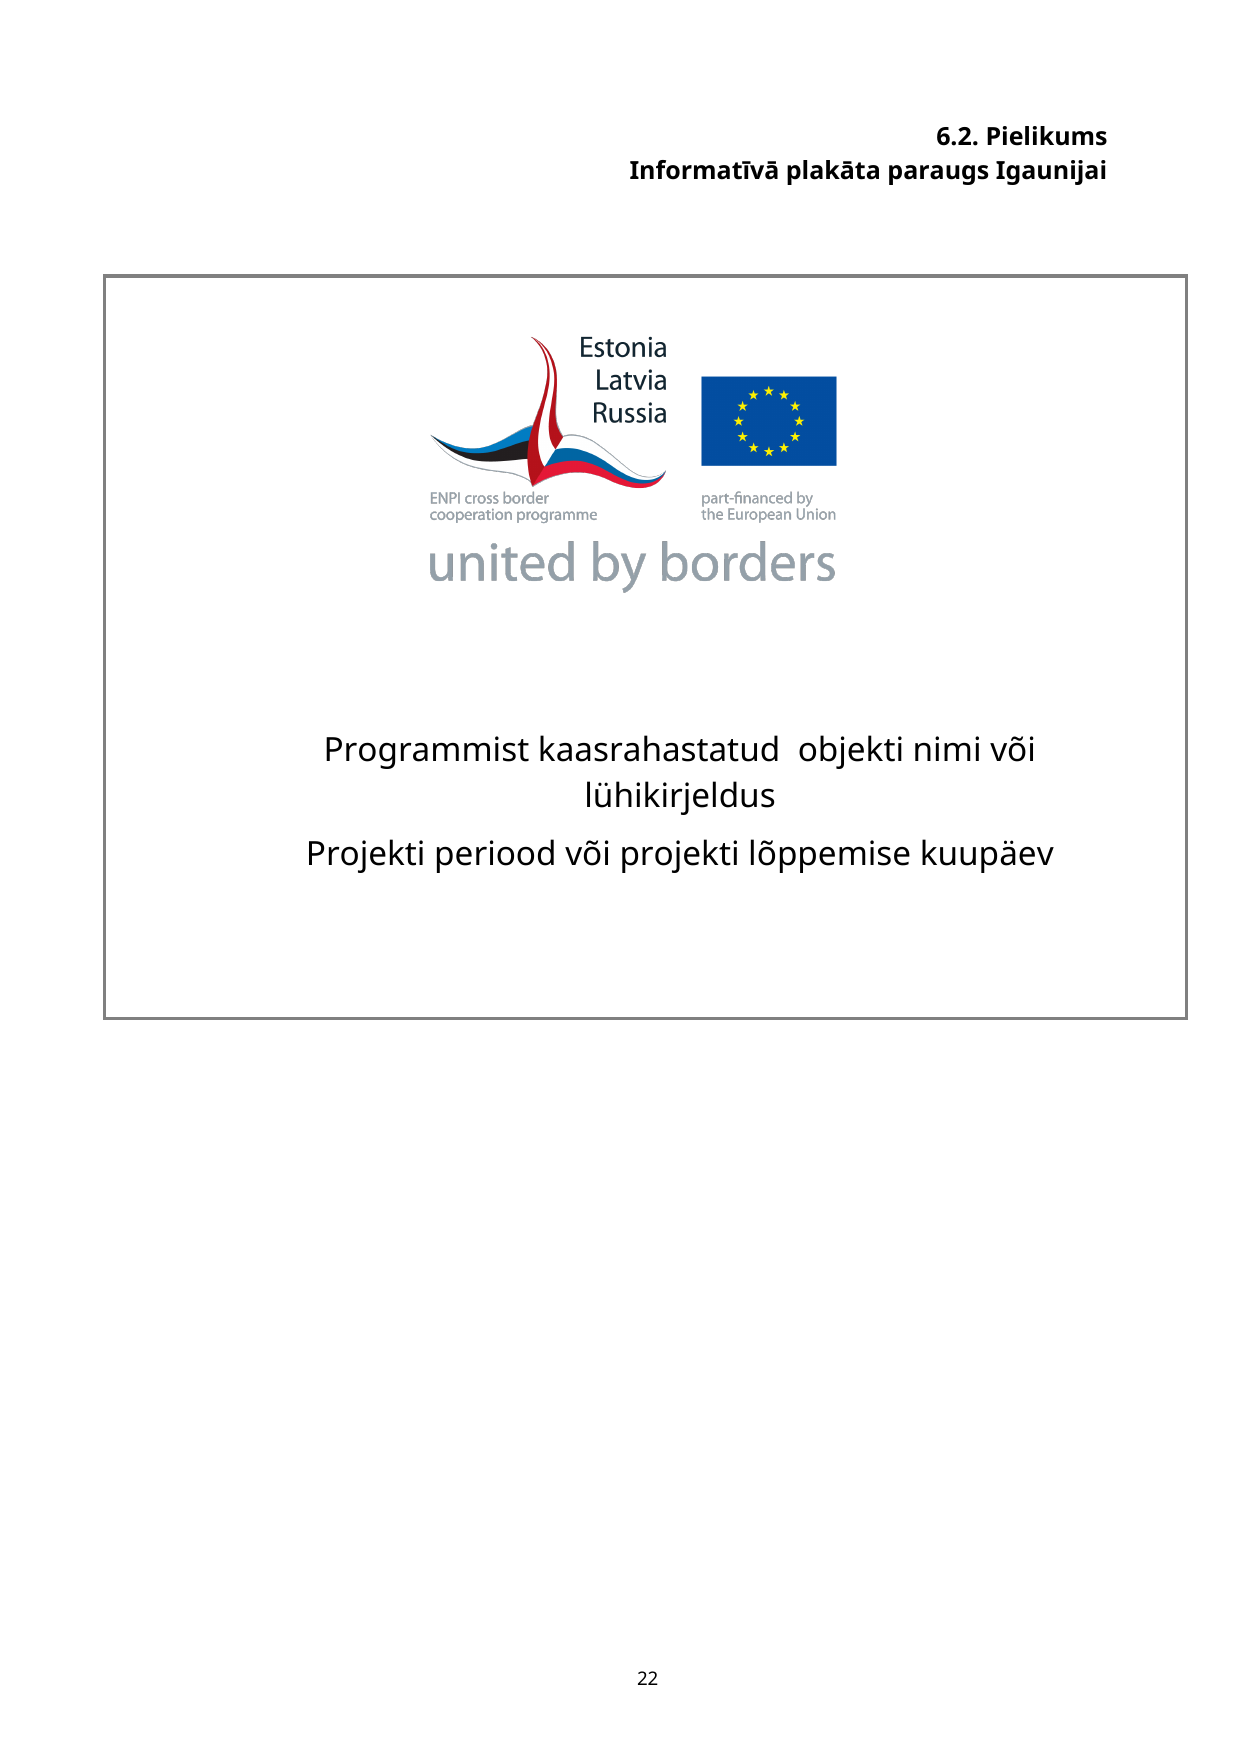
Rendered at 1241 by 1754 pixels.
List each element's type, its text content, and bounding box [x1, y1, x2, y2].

text Informatīvā plakāta paraugs Igaunijai [187, 152, 1107, 186]
text 6.2. Pielikums [187, 118, 1107, 152]
picture [366, 285, 926, 635]
